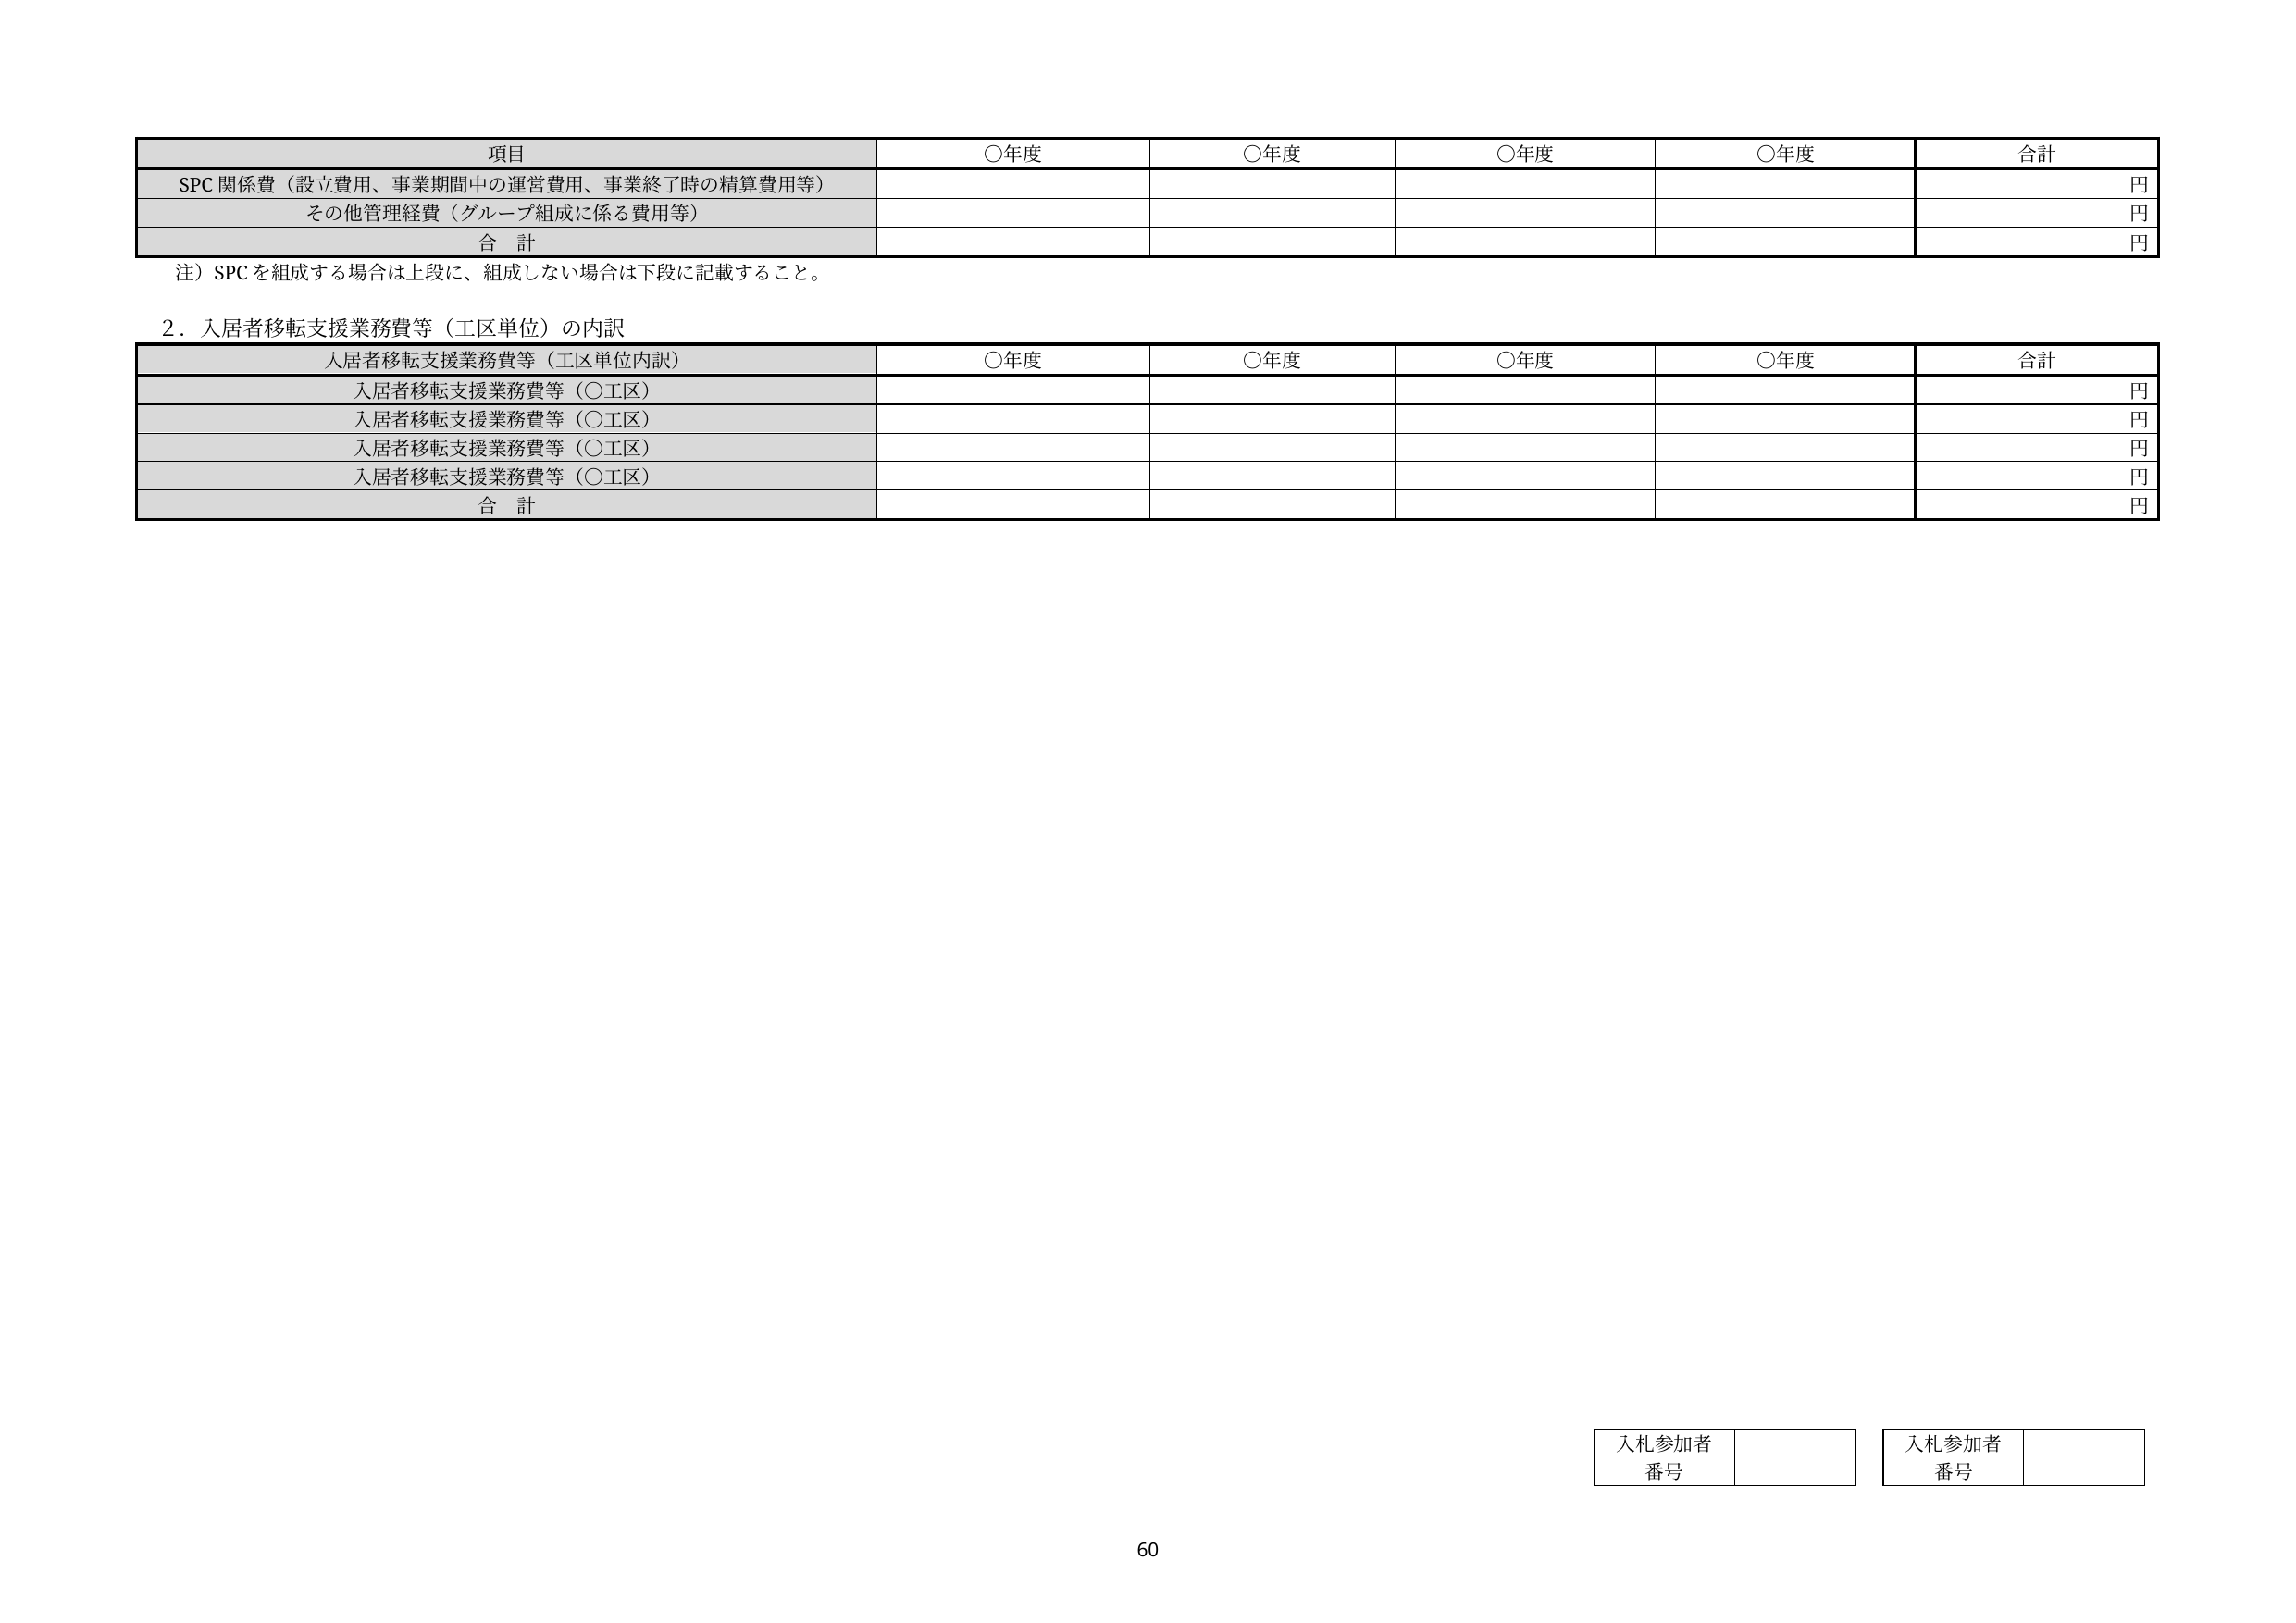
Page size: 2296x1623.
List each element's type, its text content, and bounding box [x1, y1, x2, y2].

table_cell 円 [1917, 405, 2157, 432]
table_cell 円 [1917, 170, 2157, 198]
table_cell [1396, 462, 1655, 489]
table_cell [1150, 462, 1395, 489]
table_cell [877, 405, 1149, 432]
table_cell [1396, 228, 1655, 255]
table_cell [1656, 405, 1914, 432]
table_cell [1656, 377, 1914, 403]
text 注）SPCを組成する場合は上段に、組成しない場合は下段に記載すること。 [137, 258, 2159, 286]
table_header 〇年度 [1396, 346, 1655, 373]
table_cell 円 [1917, 490, 2157, 518]
table_header [1735, 1430, 1855, 1485]
table_cell [877, 377, 1149, 403]
table_cell 円 [1917, 377, 2157, 403]
table_cell [1396, 405, 1655, 432]
table_cell [1396, 377, 1655, 403]
table_cell [877, 462, 1149, 489]
table_cell 入居者移転支援業務費等（〇工区） [138, 405, 876, 432]
table_cell 円 [1917, 228, 2157, 255]
table_header 入札参加者 番号 [1884, 1430, 2023, 1485]
table_header 入居者移転支援業務費等（工区単位内訳） [138, 346, 876, 373]
table_cell [1396, 170, 1655, 198]
table_header 〇年度 [1396, 140, 1655, 167]
table_header 〇年度 [1150, 346, 1395, 373]
table_cell [877, 199, 1149, 227]
table_header 〇年度 [877, 346, 1149, 373]
table_cell SPC 関係費（設立費用、事業期間中の運営費用、事業終了時の精算費用等） [138, 170, 876, 198]
table_cell 合 計 [138, 490, 876, 518]
table_cell [1396, 490, 1655, 518]
table_cell [1656, 170, 1914, 198]
table_header 〇年度 [1150, 140, 1395, 167]
table_cell [1656, 462, 1914, 489]
table_header 項目 [138, 140, 876, 167]
table_cell 円 [1917, 434, 2157, 461]
table_cell [1150, 405, 1395, 432]
table_cell 円 [1917, 199, 2157, 227]
table_cell [1150, 434, 1395, 461]
table_cell [1150, 228, 1395, 255]
table_cell [1150, 377, 1395, 403]
table_cell [877, 490, 1149, 518]
table_cell [877, 434, 1149, 461]
text ２．入居者移転支援業務費等（工区単位）の内訳 [137, 312, 2159, 342]
table_header 〇年度 [1656, 346, 1914, 373]
table_cell [877, 228, 1149, 255]
table_cell 入居者移転支援業務費等（〇工区） [138, 434, 876, 461]
table_cell その他管理経費（グループ組成に係る費用等） [138, 199, 876, 227]
table_header 入札参加者 番号 [1595, 1430, 1734, 1485]
table_cell 円 [1917, 462, 2157, 489]
table_cell [877, 170, 1149, 198]
table_cell 合 計 [138, 228, 876, 255]
table_cell [1150, 490, 1395, 518]
table_cell 入居者移転支援業務費等（〇工区） [138, 462, 876, 489]
table_cell [1656, 199, 1914, 227]
table_header [2024, 1430, 2144, 1485]
table_header 〇年度 [877, 140, 1149, 167]
table_header 〇年度 [1656, 140, 1914, 167]
table_cell [1656, 228, 1914, 255]
table_cell [1396, 199, 1655, 227]
table_cell [1396, 434, 1655, 461]
table_cell 入居者移転支援業務費等（〇工区） [138, 377, 876, 403]
table_cell [1656, 434, 1914, 461]
table_header 合計 [1917, 140, 2157, 167]
table_cell [1150, 199, 1395, 227]
table_cell [1656, 490, 1914, 518]
table_header 合計 [1917, 346, 2157, 373]
table_cell [1150, 170, 1395, 198]
